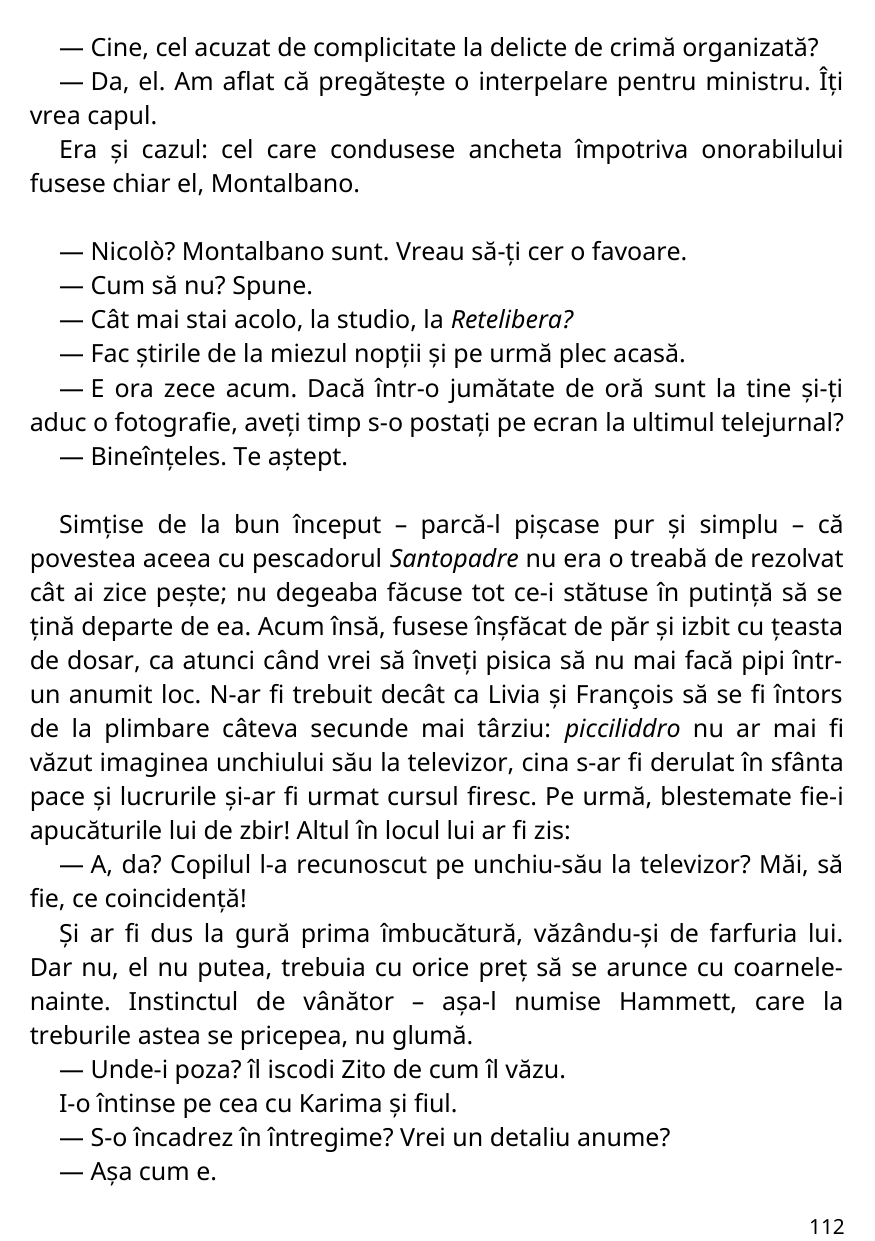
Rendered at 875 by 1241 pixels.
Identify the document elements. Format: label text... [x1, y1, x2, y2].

text — Cum să nu? Spune. [29, 268, 844, 302]
text Şi ar fi dus la gură prima îmbucătură, văzându-şi de farfuria lui. Dar nu, el nu putea, trebuia cu orice preţ să se arunce cu coarnele-nainte. Instinctul de vânător – aşa-l numise Hammett, care la treburile astea se pricepea, nu glumă. [29, 915, 844, 1051]
text I-o întinse pe cea cu Karima şi fiul. [29, 1086, 844, 1119]
text — A, da? Copilul l-a recunoscut pe unchiu-său la televizor? Măi, să fie, ce coincidenţă! [29, 847, 844, 915]
text — Aşa cum e. [29, 1154, 844, 1188]
text Simţise de la bun început – parcă-l pişcase pur şi simplu – că povestea aceea cu pescadorul Santopadre nu era o treabă de rezolvat cât ai zice peşte; nu degeaba făcuse tot ce-i stătuse în putinţă să se ţină departe de ea. Acum însă, fusese înşfăcat de păr şi izbit cu ţeasta de dosar, ca atunci când vrei să înveţi pisica să nu mai facă pipi într-un anumit loc. N-ar fi trebuit decât ca Livia şi François să se fi întors de la plimbare câteva secunde mai târziu: picciliddro nu ar mai fi văzut imaginea unchiului său la televizor, cina s-ar fi derulat în sfânta pace şi lucrurile şi-ar fi urmat cursul firesc. Pe urmă, blestemate fie-i apucăturile lui de zbir! Altul în locul lui ar fi zis: [29, 506, 844, 847]
text — Unde-i poza? îl iscodi Zito de cum îl văzu. [29, 1051, 844, 1086]
text — Cât mai stai acolo, la studio, la Retelibera? [29, 302, 844, 336]
text Era şi cazul: cel care condusese ancheta împotriva onorabilului fusese chiar el, Montalbano. [29, 132, 844, 200]
text — S-o încadrez în întregime? Vrei un detaliu anume? [29, 1119, 844, 1154]
text — Fac ştirile de la miezul nopţii şi pe urmă plec acasă. [29, 336, 844, 370]
text — Cine, cel acuzat de complicitate la delicte de crimă organizată? [29, 29, 844, 64]
text — Bineînţeles. Te aştept. [29, 438, 844, 472]
text — E ora zece acum. Dacă într-o jumătate de oră sunt la tine şi-ţi aduc o fotografie, aveţi timp s-o postaţi pe ecran la ultimul telejurnal? [29, 370, 844, 438]
text — Da, el. Am aflat că pregăteşte o interpelare pentru ministru. Îţi vrea capul. [29, 64, 844, 132]
text — Nicolò? Montalbano sunt. Vreau să-ţi cer o favoare. [29, 234, 844, 268]
